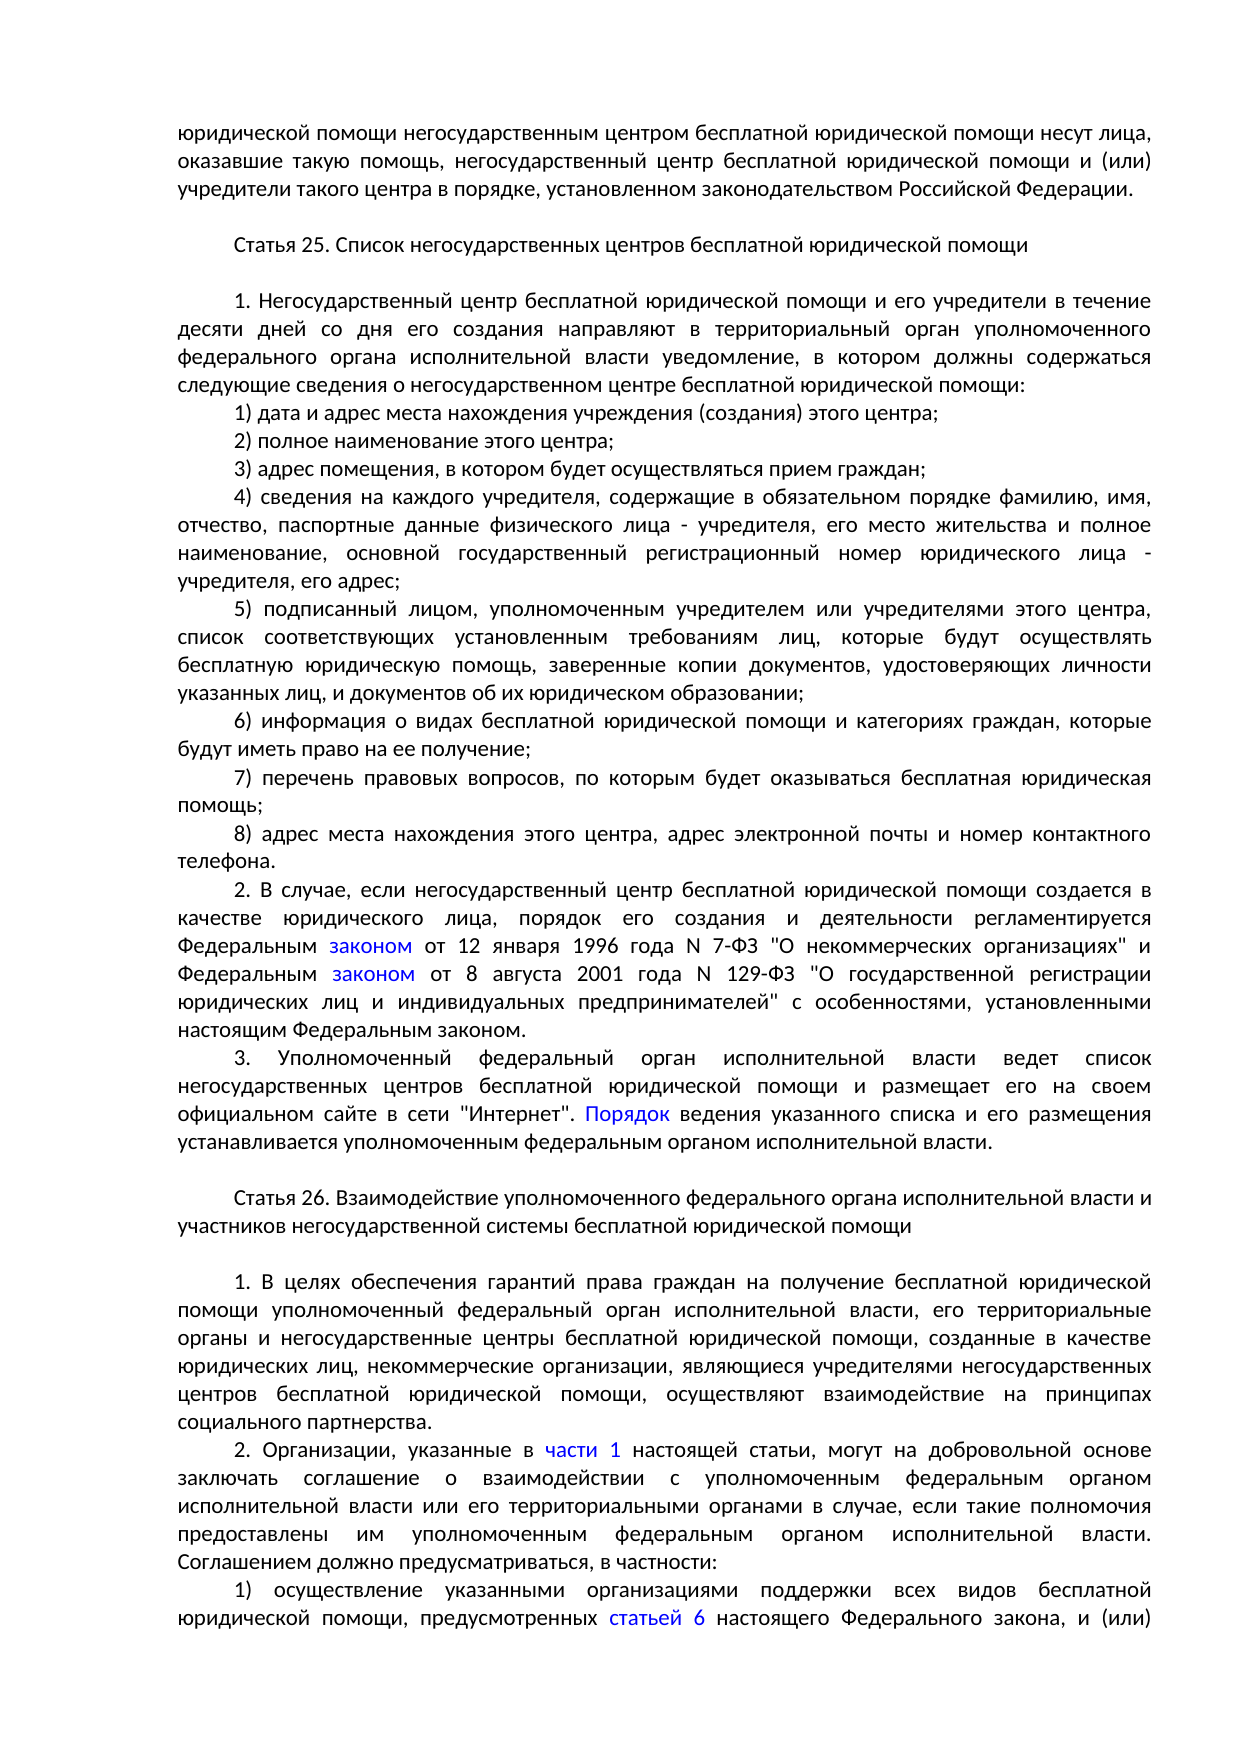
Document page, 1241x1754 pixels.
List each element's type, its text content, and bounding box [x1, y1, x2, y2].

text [177, 1575, 1152, 1631]
text 4) сведения на каждого учредителя, содержащие в обязательном порядке фамилию, имя, отчество, паспортные данные физического лица - учредителя, его место жительства и полное наименование, основной государственный регистрационный номер юридического лица - учредителя, его адрес; [177, 482, 1152, 594]
text 5) подписанный лицом, уполномоченным учредителем или учредителями этого центра, список соответствующих установленным требованиям лиц, которые будут осуществлять бесплатную юридическую помощь, заверенные копии документов, удостоверяющих личности указанных лиц, и документов об их юридическом образовании; [177, 594, 1152, 707]
text 2) полное наименование этого центра; [177, 426, 1152, 454]
text 7) перечень правовых вопросов, по которым будет оказываться бесплатная юридическая помощь; [177, 763, 1152, 819]
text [177, 118, 1152, 202]
text 3) адрес помещения, в котором будет осуществляться прием граждан; [177, 454, 1152, 482]
text 1) дата и адрес места нахождения учреждения (создания) этого центра; [177, 398, 1152, 426]
text 8) адрес места нахождения этого центра, адрес электронной почты и номер контактного телефона. [177, 819, 1152, 875]
text 2. В случае, если негосударственный центр бесплатной юридической помощи создается в качестве юридического лица, порядок его создания и деятельности регламентируется Федеральным законом от 12 января 1996 года N 7-ФЗ "О некоммерческих организациях" и Федеральным законом от 8 августа 2001 года N 129-ФЗ "О государственной регистрации юридических лиц и индивидуальных предпринимателей" с особенностями, установленными настоящим Федеральным законом. [177, 875, 1152, 1043]
text 3. Уполномоченный федеральный орган исполнительной власти ведет список негосударственных центров бесплатной юридической помощи и размещает его на своем официальном сайте в сети "Интернет". Порядок ведения указанного списка и его размещения устанавливается уполномоченным федеральным органом исполнительной власти. [177, 1043, 1152, 1155]
text Статья 25. Список негосударственных центров бесплатной юридической помощи [177, 230, 1152, 258]
text 2. Организации, указанные в части 1 настоящей статьи, могут на добровольной основе заключать соглашение о взаимодействии с уполномоченным федеральным органом исполнительной власти или его территориальными органами в случае, если такие полномочия предоставлены им уполномоченным федеральным органом исполнительной власти. Соглашением должно предусматриваться, в частности: [177, 1435, 1152, 1575]
text Статья 26. Взаимодействие уполномоченного федерального органа исполнительной власти и участников негосударственной системы бесплатной юридической помощи [177, 1183, 1152, 1239]
text 6) информация о видах бесплатной юридической помощи и категориях граждан, которые будут иметь право на ее получение; [177, 707, 1152, 763]
text 1. Негосударственный центр бесплатной юридической помощи и его учредители в течение десяти дней со дня его создания направляют в территориальный орган уполномоченного федерального органа исполнительной власти уведомление, в котором должны содержаться следующие сведения о негосударственном центре бесплатной юридической помощи: [177, 286, 1152, 398]
text 1. В целях обеспечения гарантий права граждан на получение бесплатной юридической помощи уполномоченный федеральный орган исполнительной власти, его территориальные органы и негосударственные центры бесплатной юридической помощи, созданные в качестве юридических лиц, некоммерческие организации, являющиеся учредителями негосударственных центров бесплатной юридической помощи, осуществляют взаимодействие на принципах социального партнерства. [177, 1267, 1152, 1435]
